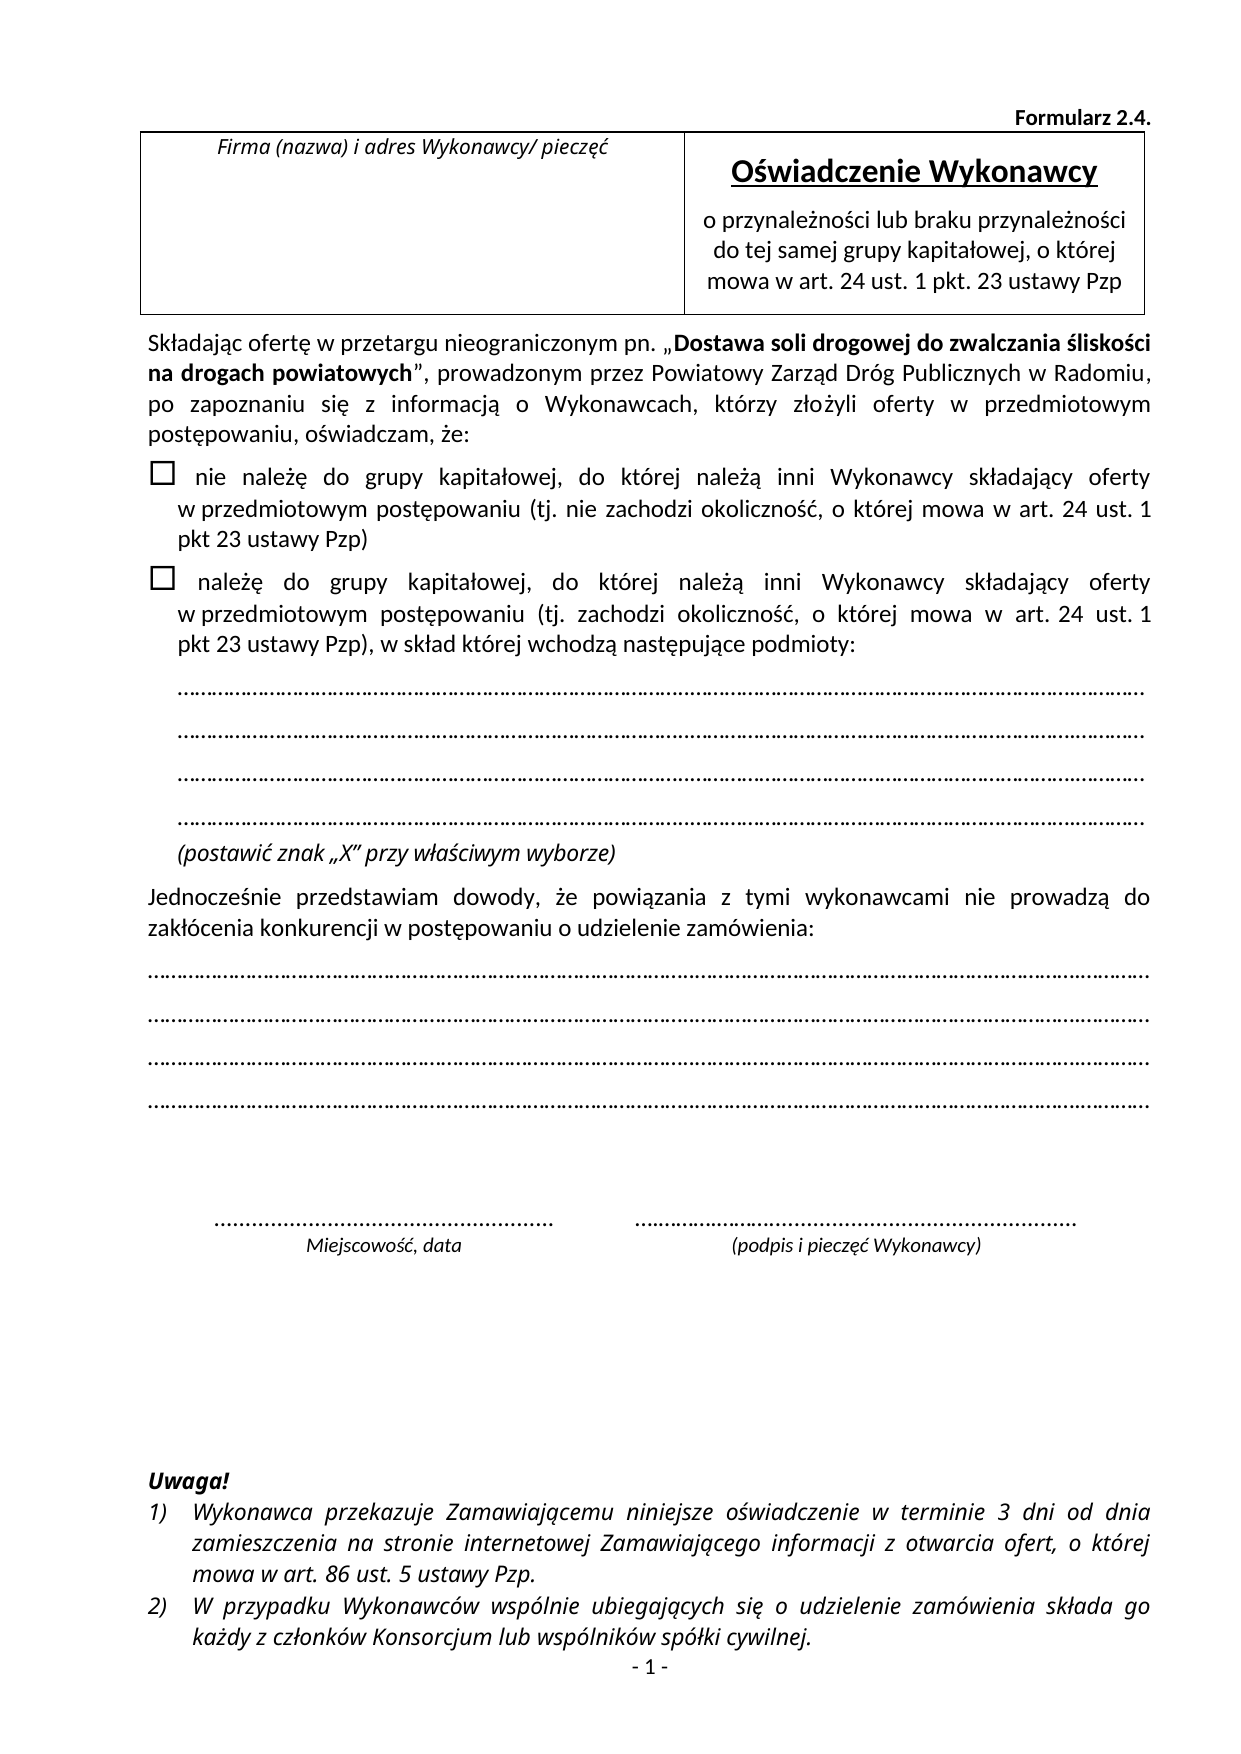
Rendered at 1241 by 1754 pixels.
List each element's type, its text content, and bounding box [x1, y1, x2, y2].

subtitle Formularz 2.4. [823, 103, 1152, 131]
text ……………………………………………………………………………..………………………………………………………….………… [177, 758, 1152, 788]
text ……………………………………………………………………………..………………………………………………………….………… [177, 672, 1152, 702]
text ……………………………………………………………………………..………………………………………………………….………… [177, 801, 1152, 831]
text Miejscowość, data (podpis i pieczęć Wykonawcy) [148, 1232, 1152, 1258]
text …………………………………………………………………………………..………………………………………………………….………… [148, 1041, 1152, 1071]
text Składając ofertę w przetargu nieograniczonym pn. „Dostawa soli drogowej do zwalczania śliskości na drogach powiatowych”, prowadzonym przez Powiatowy Zarząd Dróg Publicznych w Radomiu, po zapoznaniu się z informacją o Wykonawcach, którzy złożyli oferty w przedmiotowym postępowaniu, oświadczam, że: [148, 327, 1152, 449]
text …………………………………………………………………………………..………………………………………………………….………… [148, 1084, 1152, 1114]
text ……………………………………………………………………………..………………………………………………………….………… [177, 714, 1152, 745]
text (postawić znak „X” przy właściwym wyborze) [177, 837, 1152, 869]
text należę do grupy kapitałowej, do której należą inni Wykonawcy składający oferty w przedmiotowym postępowaniu (tj. zachodzi okoliczność, o której mowa w art. 24 ust. 1 pkt 23 ustawy Pzp), w skład której wchodzą następujące podmioty: [148, 567, 1152, 659]
table_header Firma (nazwa) i adres Wykonawcy/ pieczęć [141, 133, 684, 313]
text nie należę do grupy kapitałowej, do której należą inni Wykonawcy składający oferty w przedmiotowym postępowaniu (tj. nie zachodzi okoliczność, o której mowa w art. 24 ust. 1 pkt 23 ustawy Pzp) [148, 462, 1152, 554]
table_header Oświadczenie Wykonawcy o przynależności lub braku przynależności do tej samej grupy kapitałowej, o której mowa w art. 24 ust. 1 pkt. 23 ustawy Pzp [685, 133, 1144, 313]
text Jednocześnie przedstawiam dowody, że powiązania z tymi wykonawcami nie prowadzą do zakłócenia konkurencji w postępowaniu o udzielenie zamówienia: [148, 881, 1152, 942]
text ...................................................... ….……….………................................................. [148, 1202, 1152, 1232]
text …………………………………………………………………………………..………………………………………………………….………… [148, 955, 1152, 985]
text …………………………………………………………………………………..………………………………………………………….………… [148, 998, 1152, 1028]
